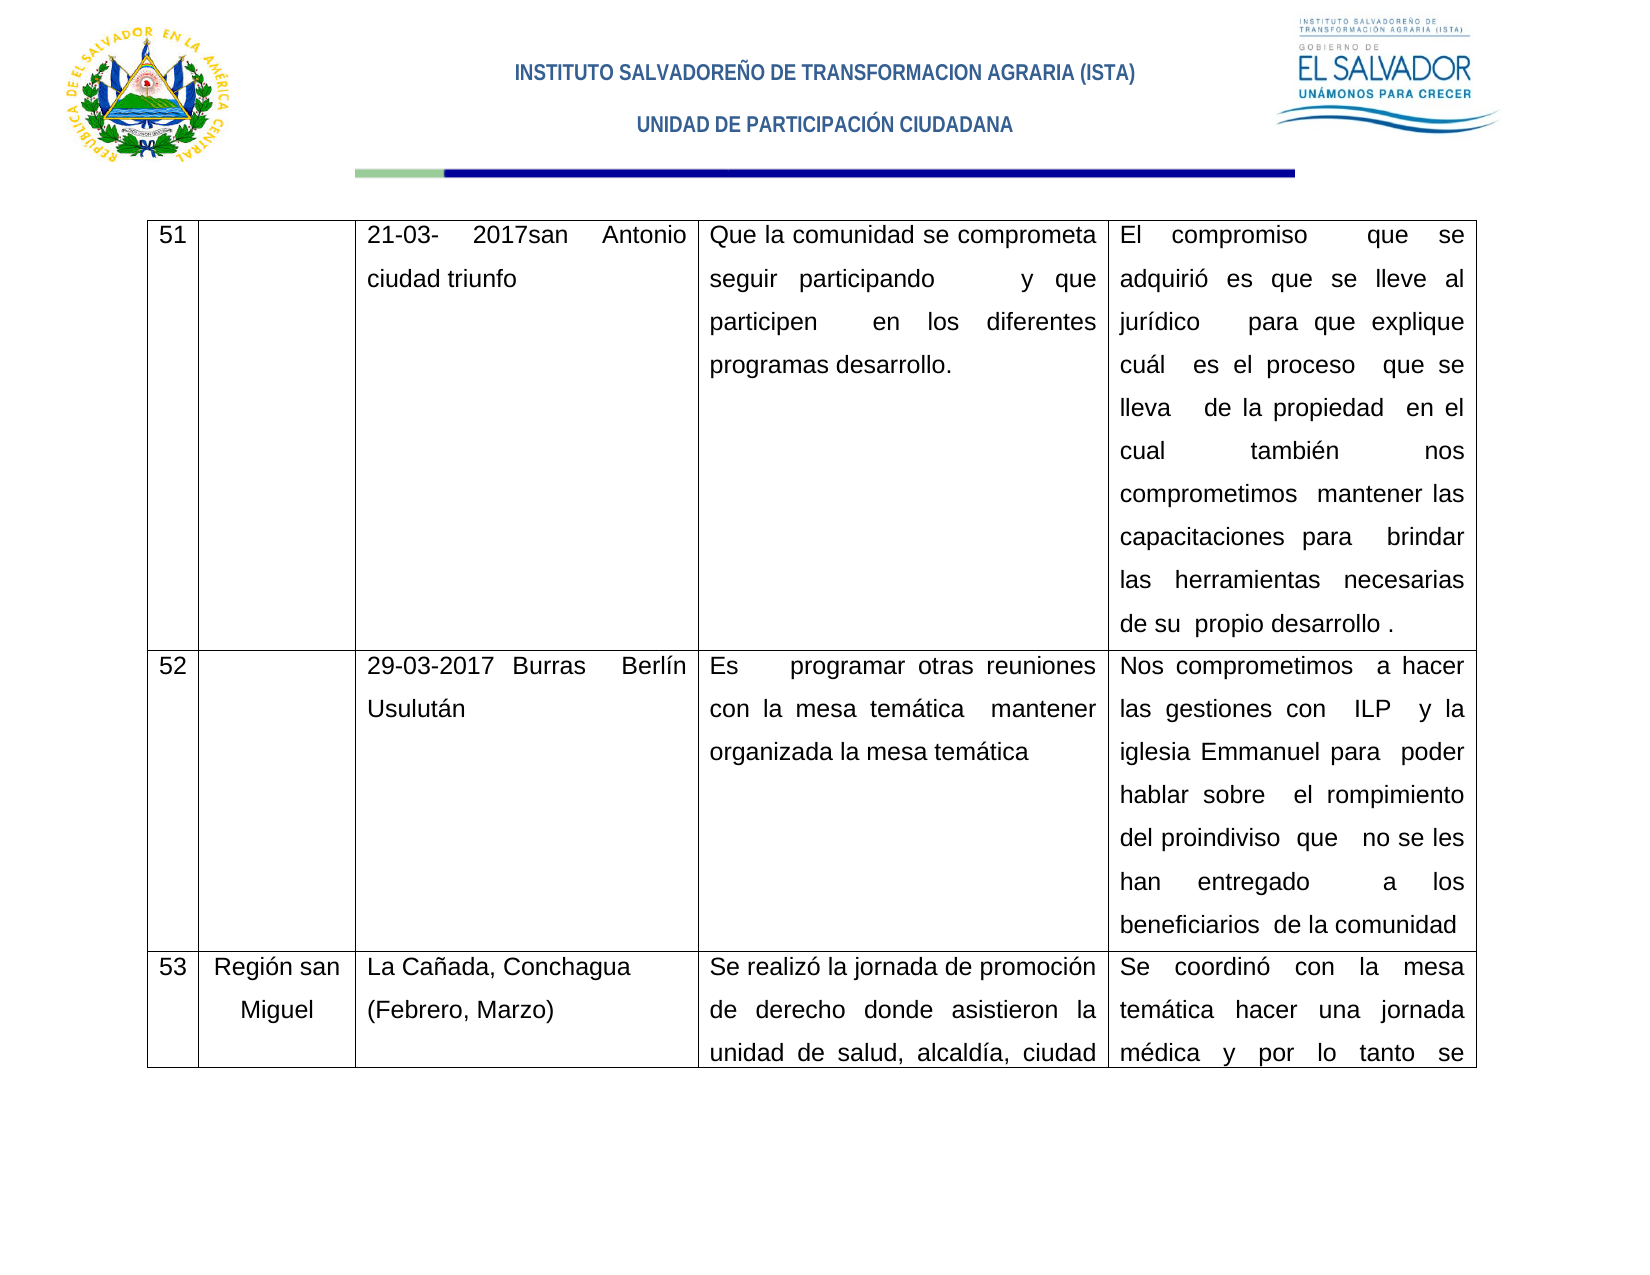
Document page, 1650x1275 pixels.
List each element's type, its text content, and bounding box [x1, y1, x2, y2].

table_cell El compromiso que se adquirió es que se lleve al jurídico para que explique cuál es el proceso que se lleva de la propiedad en el cual también nos comprometimos mantener las capacitaciones para brindar las herramientas necesarias de su propio desarrollo . [1109, 221, 1476, 650]
table_cell [199, 651, 355, 951]
table_cell Nos comprometimos a hacer las gestiones con ILP y la iglesia Emmanuel para poder hablar sobre el rompimiento del proindiviso que no se les han entregado a los beneficiarios de la comunidad [1109, 651, 1476, 951]
table_cell 52 [148, 651, 198, 951]
table_cell 29-03-2017 Burras Berlín Usulután [356, 651, 698, 951]
picture [355, 163, 1295, 185]
table_cell La Cañada, Conchagua (Febrero, Marzo) [356, 952, 698, 1067]
table_cell Que la comunidad se comprometa seguir participando y que participen en los diferentes programas desarrollo. [699, 221, 1108, 650]
table_cell 21-03- 2017san Antonio ciudad triunfo [356, 221, 698, 650]
picture [66, 27, 229, 162]
table_cell Es programar otras reuniones con la mesa temática mantener organizada la mesa temática [699, 651, 1108, 951]
table_cell Región san Miguel [199, 952, 355, 1067]
picture [1275, 10, 1502, 144]
table_cell 53 [148, 952, 198, 1067]
table_cell Se realizó la jornada de promoción de derecho donde asistieron la unidad de salud, alcaldía, ciudad mujer, ISDEMU. [699, 952, 1108, 1067]
table_cell 51 [148, 221, 198, 650]
